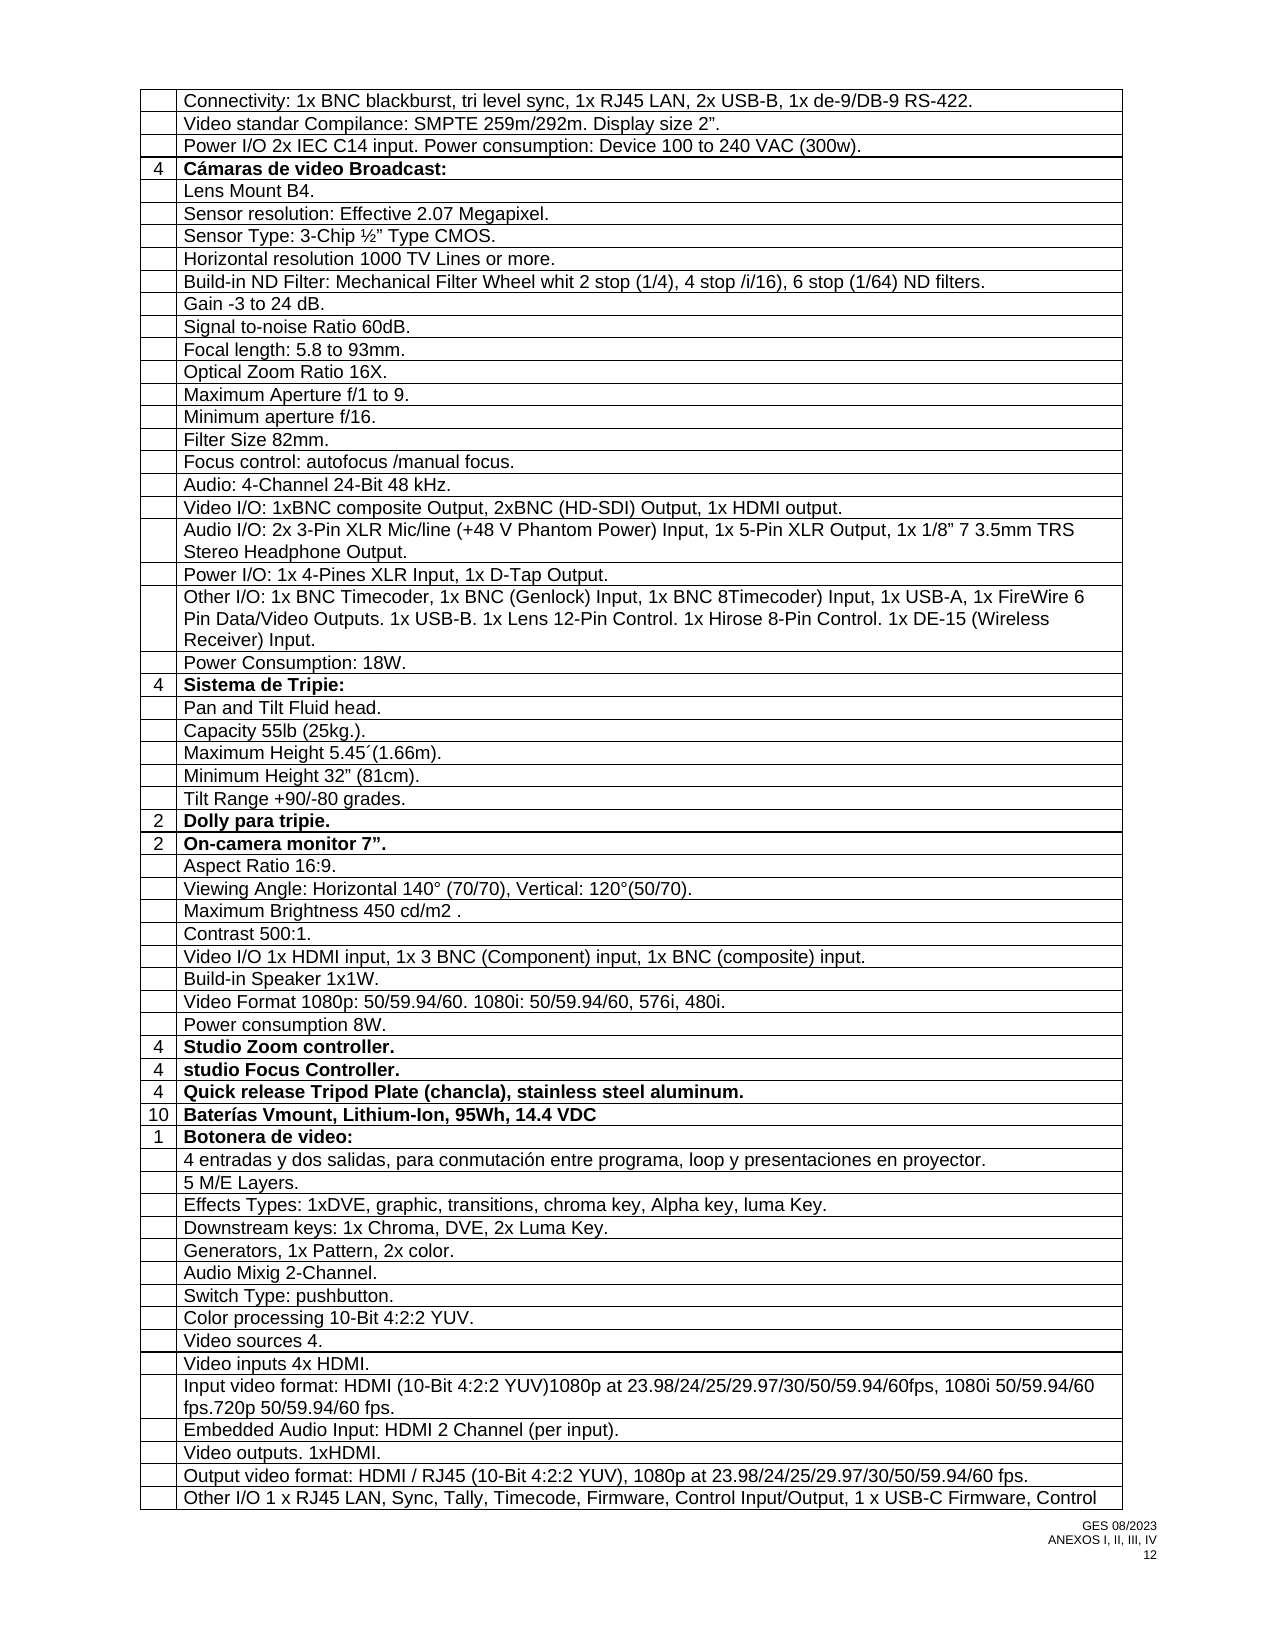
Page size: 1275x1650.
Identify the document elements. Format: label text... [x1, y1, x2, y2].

table_cell Gain -3 to 24 dB. [177, 293, 1122, 315]
table_cell [141, 991, 176, 1012]
table_cell Pan and Tilt Fluid head. [177, 697, 1122, 718]
table_cell Embedded Audio Input: HDMI 2 Channel (per input). [177, 1419, 1122, 1441]
table_cell [141, 451, 176, 473]
table_cell [141, 384, 176, 405]
table_cell [141, 248, 176, 269]
table_cell [141, 1464, 176, 1486]
table_cell Viewing Angle: Horizontal 140° (70/70), Vertical: 120°(50/70). [177, 878, 1122, 899]
table_cell [141, 203, 176, 224]
table_cell Filter Size 82mm. [177, 429, 1122, 450]
table_cell [141, 519, 176, 562]
table_cell [141, 225, 176, 247]
table_cell [141, 742, 176, 764]
table_cell Audio Mixig 2-Channel. [177, 1262, 1122, 1283]
table_cell [141, 90, 176, 111]
table_cell Signal to-noise Ratio 60dB. [177, 316, 1122, 337]
table_cell Quick release Tripod Plate (chancla), stainless steel aluminum. [177, 1081, 1122, 1103]
table_cell Audio: 4-Channel 24-Bit 48 kHz. [177, 474, 1122, 496]
table_cell 4 [141, 1036, 176, 1057]
table_cell Contrast 500:1. [177, 923, 1122, 944]
table_cell Sensor resolution: Effective 2.07 Megapixel. [177, 203, 1122, 224]
table_cell [141, 361, 176, 382]
table_cell Video sources 4. [177, 1330, 1122, 1351]
table_cell [141, 1194, 176, 1216]
table_cell [141, 923, 176, 944]
table_cell 2 [141, 833, 176, 854]
table_cell Maximum Brightness 450 cd/m2 . [177, 900, 1122, 922]
table_cell Maximum Height 5.45´(1.66m). [177, 742, 1122, 764]
table_cell [141, 429, 176, 450]
table_cell Switch Type: pushbutton. [177, 1285, 1122, 1306]
table_cell [141, 406, 176, 428]
table_cell [141, 1262, 176, 1283]
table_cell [177, 1487, 1122, 1508]
table_cell Botonera de video: [177, 1126, 1122, 1148]
table_cell Tilt Range +90/-80 grades. [177, 787, 1122, 809]
table_cell 4 [141, 674, 176, 696]
table_cell Video standar Compilance: SMPTE 259m/292m. Display size 2”. [177, 112, 1122, 134]
table_cell Connectivity: 1x BNC blackburst, tri level sync, 1x RJ45 LAN, 2x USB-B, 1x de-9/DB-9 RS-422. [177, 90, 1122, 111]
table_cell Minimum Height 32” (81cm). [177, 765, 1122, 786]
table_cell [141, 1239, 176, 1261]
table_cell Cámaras de video Broadcast: [177, 158, 1122, 179]
table_cell Effects Types: 1xDVE, graphic, transitions, chroma key, Alpha key, luma Key. [177, 1194, 1122, 1216]
table_cell [141, 180, 176, 202]
table_cell [141, 1330, 176, 1351]
table_cell [141, 1285, 176, 1306]
table_cell [141, 1442, 176, 1463]
table_cell Video I/O: 1xBNC composite Output, 2xBNC (HD-SDI) Output, 1x HDMI output. [177, 497, 1122, 518]
table_cell Sensor Type: 3-Chip ½” Type CMOS. [177, 225, 1122, 247]
table_cell [141, 878, 176, 899]
table_cell [141, 787, 176, 809]
table_cell Power consumption 8W. [177, 1013, 1122, 1035]
table_cell 4 [141, 1059, 176, 1080]
table_cell [141, 474, 176, 496]
table_cell [141, 946, 176, 967]
table_cell [141, 900, 176, 922]
table_cell [141, 697, 176, 718]
table_cell Maximum Aperture f/1 to 9. [177, 384, 1122, 405]
table_cell [141, 1217, 176, 1238]
table_cell Output video format: HDMI / RJ45 (10-Bit 4:2:2 YUV), 1080p at 23.98/24/25/29.97/30/50/59.94/60 fps. [177, 1464, 1122, 1486]
table_cell [141, 316, 176, 337]
table_cell Generators, 1x Pattern, 2x color. [177, 1239, 1122, 1261]
table_cell Baterías Vmount, Lithium-Ion, 95Wh, 14.4 VDC [177, 1104, 1122, 1125]
table_cell Power I/O: 1x 4-Pines XLR Input, 1x D-Tap Output. [177, 563, 1122, 585]
table_cell Build-in Speaker 1x1W. [177, 968, 1122, 990]
table_cell [141, 1353, 176, 1374]
table_cell [141, 968, 176, 990]
table_cell [141, 652, 176, 673]
table_cell [141, 1013, 176, 1035]
table_cell [141, 497, 176, 518]
table_cell 1 [141, 1126, 176, 1148]
table_cell Video I/O 1x HDMI input, 1x 3 BNC (Component) input, 1x BNC (composite) input. [177, 946, 1122, 967]
table_cell Lens Mount B4. [177, 180, 1122, 202]
table_cell Power I/O 2x IEC C14 input. Power consumption: Device 100 to 240 VAC (300w). [177, 135, 1122, 156]
table_cell Sistema de Tripie: [177, 674, 1122, 696]
table_cell Input video format: HDMI (10-Bit 4:2:2 YUV)1080p at 23.98/24/25/29.97/30/50/59.94/60fps, 1080i 50/59.94/60 fps.720p 50/59.94/60 fps. [177, 1375, 1122, 1418]
table_cell On-camera monitor 7”. [177, 833, 1122, 854]
table_cell [141, 1149, 176, 1171]
table_cell [141, 855, 176, 877]
table_cell Downstream keys: 1x Chroma, DVE, 2x Luma Key. [177, 1217, 1122, 1238]
table_cell [141, 1307, 176, 1329]
table_cell Video Format 1080p: 50/59.94/60. 1080i: 50/59.94/60, 576i, 480i. [177, 991, 1122, 1012]
table_cell [141, 765, 176, 786]
table_cell 4 [141, 158, 176, 179]
table_cell [141, 720, 176, 741]
table_cell [141, 1172, 176, 1193]
table_cell Focus control: autofocus /manual focus. [177, 451, 1122, 473]
table_cell Color processing 10-Bit 4:2:2 YUV. [177, 1307, 1122, 1329]
table_cell studio Focus Controller. [177, 1059, 1122, 1080]
table_cell Aspect Ratio 16:9. [177, 855, 1122, 877]
table_cell Audio I/O: 2x 3-Pin XLR Mic/line (+48 V Phantom Power) Input, 1x 5-Pin XLR Output, 1x 1/8” 7 3.5mm TRS Stereo Headphone Output. [177, 519, 1122, 562]
table_cell Dolly para tripie. [177, 810, 1122, 831]
table_cell [141, 1419, 176, 1441]
table_cell 4 [141, 1081, 176, 1103]
table_cell [141, 293, 176, 315]
table_cell 2 [141, 810, 176, 831]
table_cell Power Consumption: 18W. [177, 652, 1122, 673]
table_cell Video outputs. 1xHDMI. [177, 1442, 1122, 1463]
table_cell 4 entradas y dos salidas, para conmutación entre programa, loop y presentaciones en proyector. [177, 1149, 1122, 1171]
table_cell [141, 1375, 176, 1418]
table_cell [141, 112, 176, 134]
table_cell Video inputs 4x HDMI. [177, 1353, 1122, 1374]
table_cell Studio Zoom controller. [177, 1036, 1122, 1057]
table_cell Other I/O: 1x BNC Timecoder, 1x BNC (Genlock) Input, 1x BNC 8Timecoder) Input, 1x USB-A, 1x FireWire 6 Pin Data/Video Outputs. 1x USB-B. 1x Lens 12-Pin Control. 1x Hirose 8-Pin Control. 1x DE-15 (Wireless Receiver) Input. [177, 586, 1122, 651]
table_cell [141, 586, 176, 651]
table_cell Horizontal resolution 1000 TV Lines or more. [177, 248, 1122, 269]
table_cell [141, 563, 176, 585]
table_cell [141, 135, 176, 156]
table_cell Minimum aperture f/16. [177, 406, 1122, 428]
table_cell Build-in ND Filter: Mechanical Filter Wheel whit 2 stop (1/4), 4 stop /i/16), 6 stop (1/64) ND filters. [177, 271, 1122, 292]
table_cell Optical Zoom Ratio 16X. [177, 361, 1122, 382]
table_cell 5 M/E Layers. [177, 1172, 1122, 1193]
table_cell [141, 338, 176, 360]
table_cell [141, 271, 176, 292]
table_cell 10 [141, 1104, 176, 1125]
table_cell Capacity 55lb (25kg.). [177, 720, 1122, 741]
table_cell Focal length: 5.8 to 93mm. [177, 338, 1122, 360]
table_cell [141, 1487, 176, 1508]
